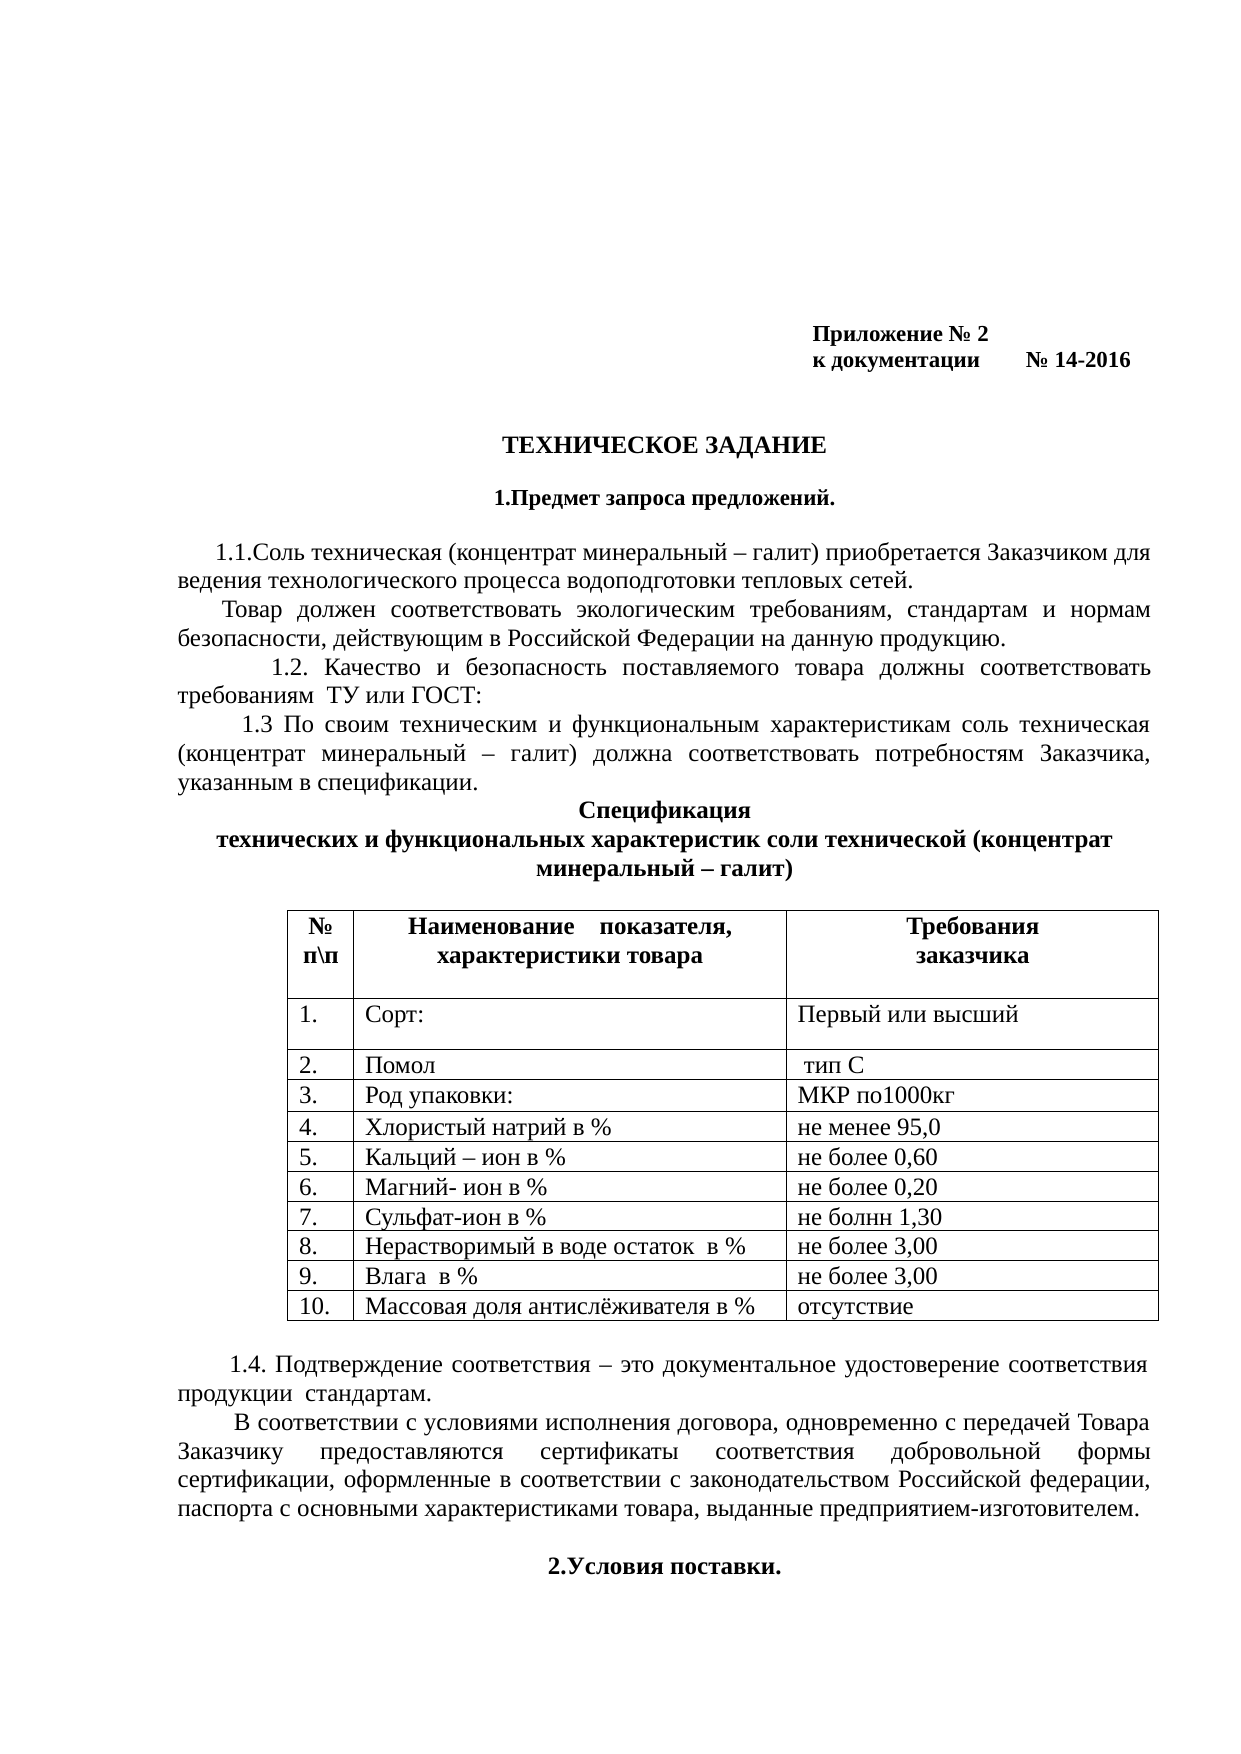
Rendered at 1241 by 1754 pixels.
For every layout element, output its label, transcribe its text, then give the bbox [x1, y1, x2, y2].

table_cell Род упаковки: [354, 1080, 786, 1111]
table_cell Хлористый натрий в % [354, 1112, 786, 1141]
text 2.Условия поставки. [177, 1551, 1152, 1579]
text Товар должен соответствовать экологическим требованиям, стандартам и нормам безопасности, действующим в Российской Федерации на данную продукцию. [177, 594, 1152, 652]
table_cell 7. [288, 1202, 353, 1230]
text технических и функциональных характеристик соли технической (концентрат минеральный – галит) [177, 824, 1152, 882]
table_cell не более 0,20 [787, 1172, 1158, 1201]
text 1.4. Подтверждение соответствия – это документальное удостоверение соответствия продукции стандартам. [177, 1349, 1148, 1407]
text Спецификация [177, 795, 1152, 824]
table_cell 9. [288, 1261, 353, 1290]
table_cell 2. [288, 1050, 353, 1079]
table_cell 4. [288, 1112, 353, 1141]
table_header Требования заказчика [787, 911, 1158, 998]
table_cell не более 0,60 [787, 1142, 1158, 1171]
table_cell Кальций – ион в % [354, 1142, 786, 1171]
table_header № п\п [288, 911, 353, 998]
text 1.3 По своим техническим и функциональным характеристикам соль техническая (концентрат минеральный – галит) должна соответствовать потребностям Заказчика, указанным в спецификации. [177, 709, 1152, 795]
table_cell Сульфат-ион в % [354, 1202, 786, 1230]
text к документации № 14-2016 [812, 346, 1152, 372]
table_cell Первый или высший [787, 999, 1158, 1049]
table_cell Нерастворимый в воде остаток в % [354, 1231, 786, 1260]
table_cell Помол [354, 1050, 786, 1079]
text Приложение № 2 [812, 320, 1152, 346]
table_cell 8. [288, 1231, 353, 1260]
text 1.1.Соль техническая (концентрат минеральный – галит) приобретается Заказчиком для ведения технологического процесса водоподготовки тепловых сетей. [177, 537, 1152, 594]
text ТЕХНИЧЕСКОЕ ЗАДАНИЕ [177, 430, 1152, 459]
text В соответствии с условиями исполнения договора, одновременно с передачей Товара Заказчику предоставляются сертификаты соответствия добровольной формы сертификации, оформленные в соответствии с законодательством Российской федерации, паспорта с основными характеристиками товара, выданные предприятием-изготовителем. [177, 1407, 1152, 1522]
table_cell не болнн 1,30 [787, 1202, 1158, 1230]
table_cell МКР по1000кг [787, 1080, 1158, 1111]
list 1.Предмет запроса предложений. [177, 484, 1152, 510]
table_cell 10. [288, 1291, 353, 1320]
table_cell 3. [288, 1080, 353, 1111]
table_cell 6. [288, 1172, 353, 1201]
table_cell не более 3,00 [787, 1261, 1158, 1290]
table_cell не более 3,00 [787, 1231, 1158, 1260]
table_cell Сорт: [354, 999, 786, 1049]
table_cell Массовая доля антислёживателя в % [354, 1291, 786, 1320]
table_cell Магний- ион в % [354, 1172, 786, 1201]
table_cell 5. [288, 1142, 353, 1171]
text 1.2. Качество и безопасность поставляемого товара должны соответствовать требованиям ТУ или ГОСТ: [177, 652, 1152, 709]
table_header Наименование показателя, характеристики товара [354, 911, 786, 998]
table_cell 1. [288, 999, 353, 1049]
table_cell отсутствие [787, 1291, 1158, 1320]
table_cell Влага в % [354, 1261, 786, 1290]
table_cell не менее 95,0 [787, 1112, 1158, 1141]
table_cell тип С [787, 1050, 1158, 1079]
